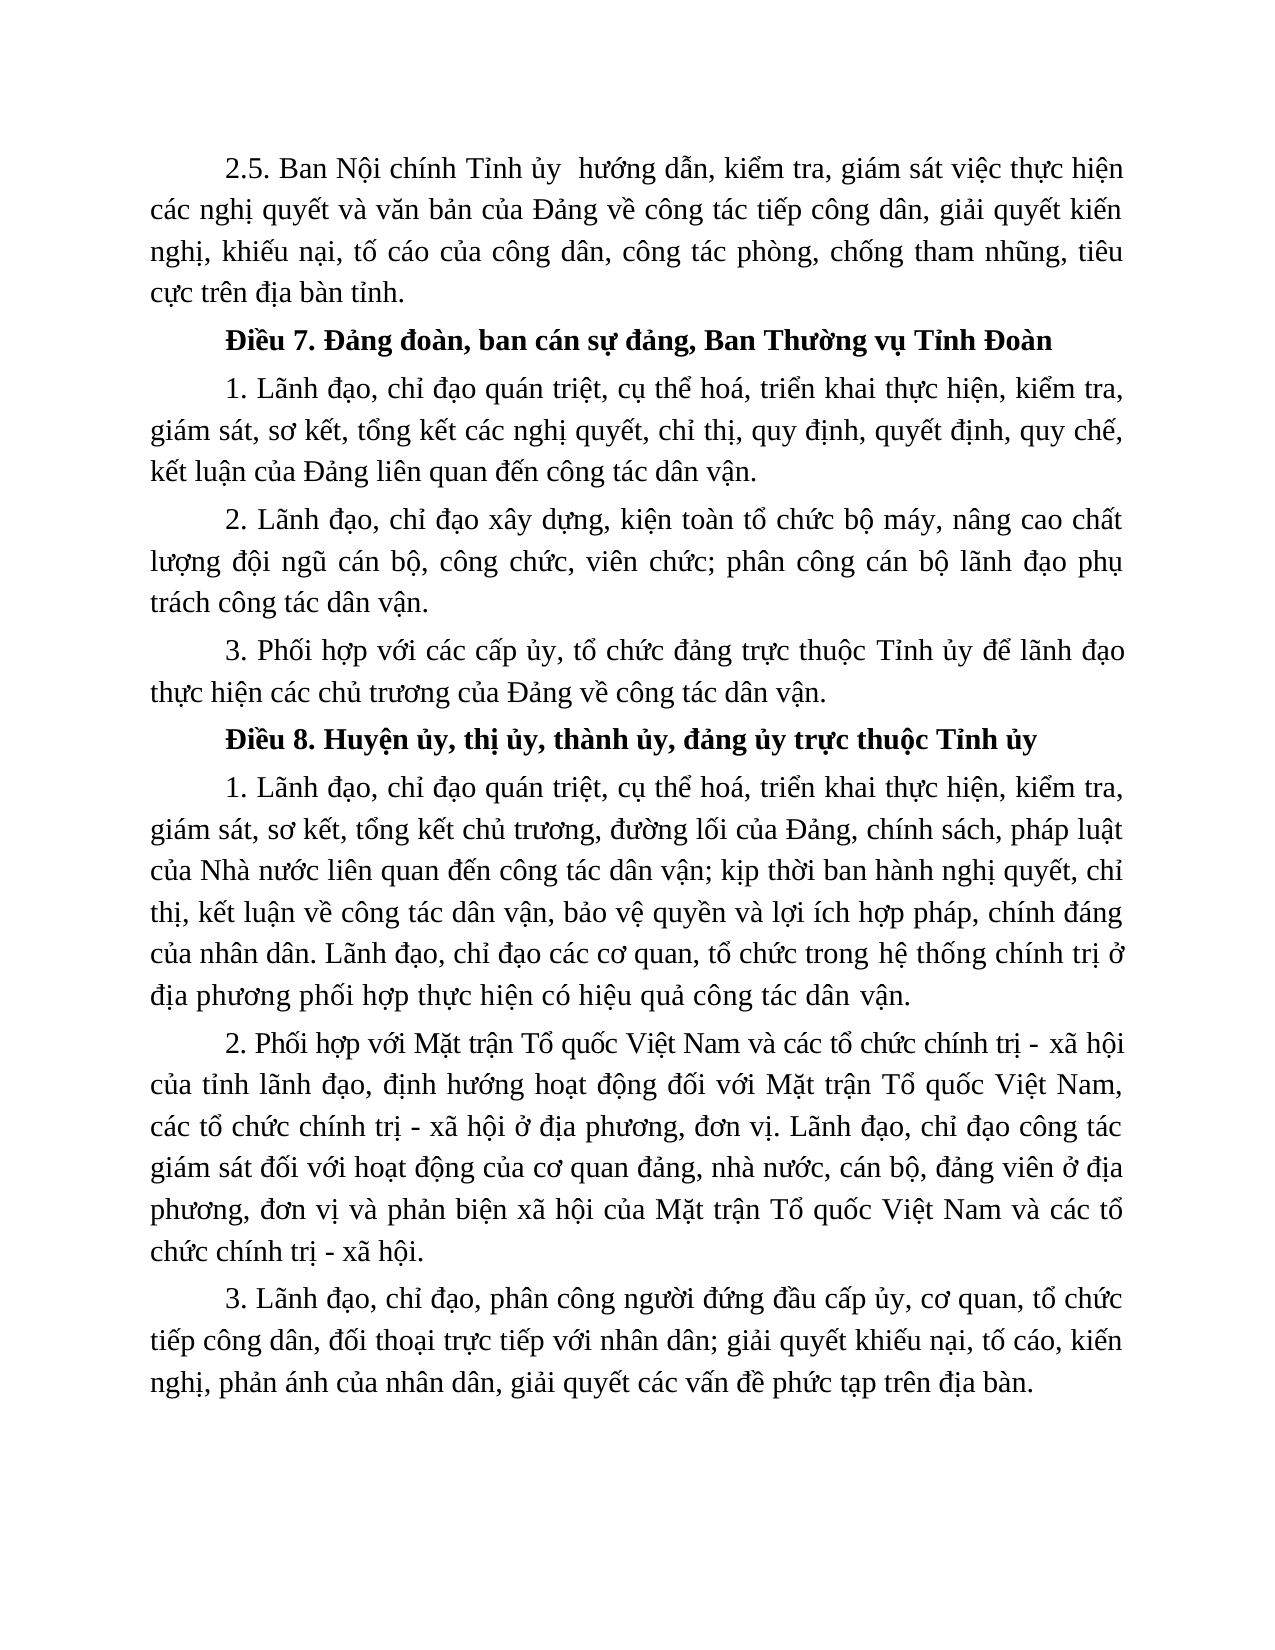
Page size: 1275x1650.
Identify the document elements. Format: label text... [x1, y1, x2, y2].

text 2. Phối hợp với Mặt trận Tổ quốc Việt Nam và các tổ chức chính trị - xã hội của tỉnh lãnh đạo, định hướng hoạt động đối với Mặt trận Tổ quốc Việt Nam, các tổ chức chính trị - xã hội ở địa phương, đơn vị. Lãnh đạo, chỉ đạo công tác giám sát đối với hoạt động của cơ quan đảng, nhà nước, cán bộ, đảng viên ở địa phương, đơn vị và phản biện xã hội của Mặt trận Tổ quốc Việt Nam và các tổ chức chính trị - xã hội. [150, 1025, 1125, 1267]
text 2.5. Ban Nội chính Tỉnh ủy hướng dẫn, kiểm tra, giám sát việc thực hiện các nghị quyết và văn bản của Đảng về công tác tiếp công dân, giải quyết kiến nghị, khiếu nại, tố cáo của công dân, công tác phòng, chống tham nhũng, tiêu cực trên địa bàn tỉnh. [150, 150, 1125, 309]
text 3. Lãnh đạo, chỉ đạo, phân công người đứng đầu cấp ủy, cơ quan, tổ chức tiếp công dân, đối thoại trực tiếp với nhân dân; giải quyết khiếu nại, tố cáo, kiến nghị, phản ánh của nhân dân, giải quyết các vấn đề phức tạp trên địa bàn. [150, 1281, 1125, 1398]
text 3. Phối hợp với các cấp ủy, tổ chức đảng trực thuộc Tỉnh ủy để lãnh đạo thực hiện các chủ trương của Đảng về công tác dân vận. [150, 632, 1125, 708]
text 2. Lãnh đạo, chỉ đạo xây dựng, kiện toàn tổ chức bộ máy, nâng cao chất lượng đội ngũ cán bộ, công chức, viên chức; phân công cán bộ lãnh đạo phụ trách công tác dân vận. [150, 501, 1125, 619]
text 1. Lãnh đạo, chỉ đạo quán triệt, cụ thể hoá, triển khai thực hiện, kiểm tra, giám sát, sơ kết, tổng kết các nghị quyết, chỉ thị, quy định, quyết định, quy chế, kết luận của Đảng liên quan đến công tác dân vận. [150, 370, 1125, 488]
text Điều 7. Đảng đoàn, ban cán sự đảng, Ban Thường vụ Tỉnh Đoàn [150, 322, 1125, 357]
text Điều 8. Huyện ủy, thị ủy, thành ủy, đảng ủy trực thuộc Tỉnh ủy [150, 722, 1125, 756]
text 1. Lãnh đạo, chỉ đạo quán triệt, cụ thể hoá, triển khai thực hiện, kiểm tra, giám sát, sơ kết, tổng kết chủ trương, đường lối của Đảng, chính sách, pháp luật của Nhà nước liên quan đến công tác dân vận; kịp thời ban hành nghị quyết, chỉ thị, kết luận về công tác dân vận, bảo vệ quyền và lợi ích hợp pháp, chính đáng của nhân dân. Lãnh đạo, chỉ đạo các cơ quan, tổ chức trong hệ thống chính trị ở địa phương phối hợp thực hiện có hiệu quả công tác dân vận. [150, 769, 1125, 1012]
